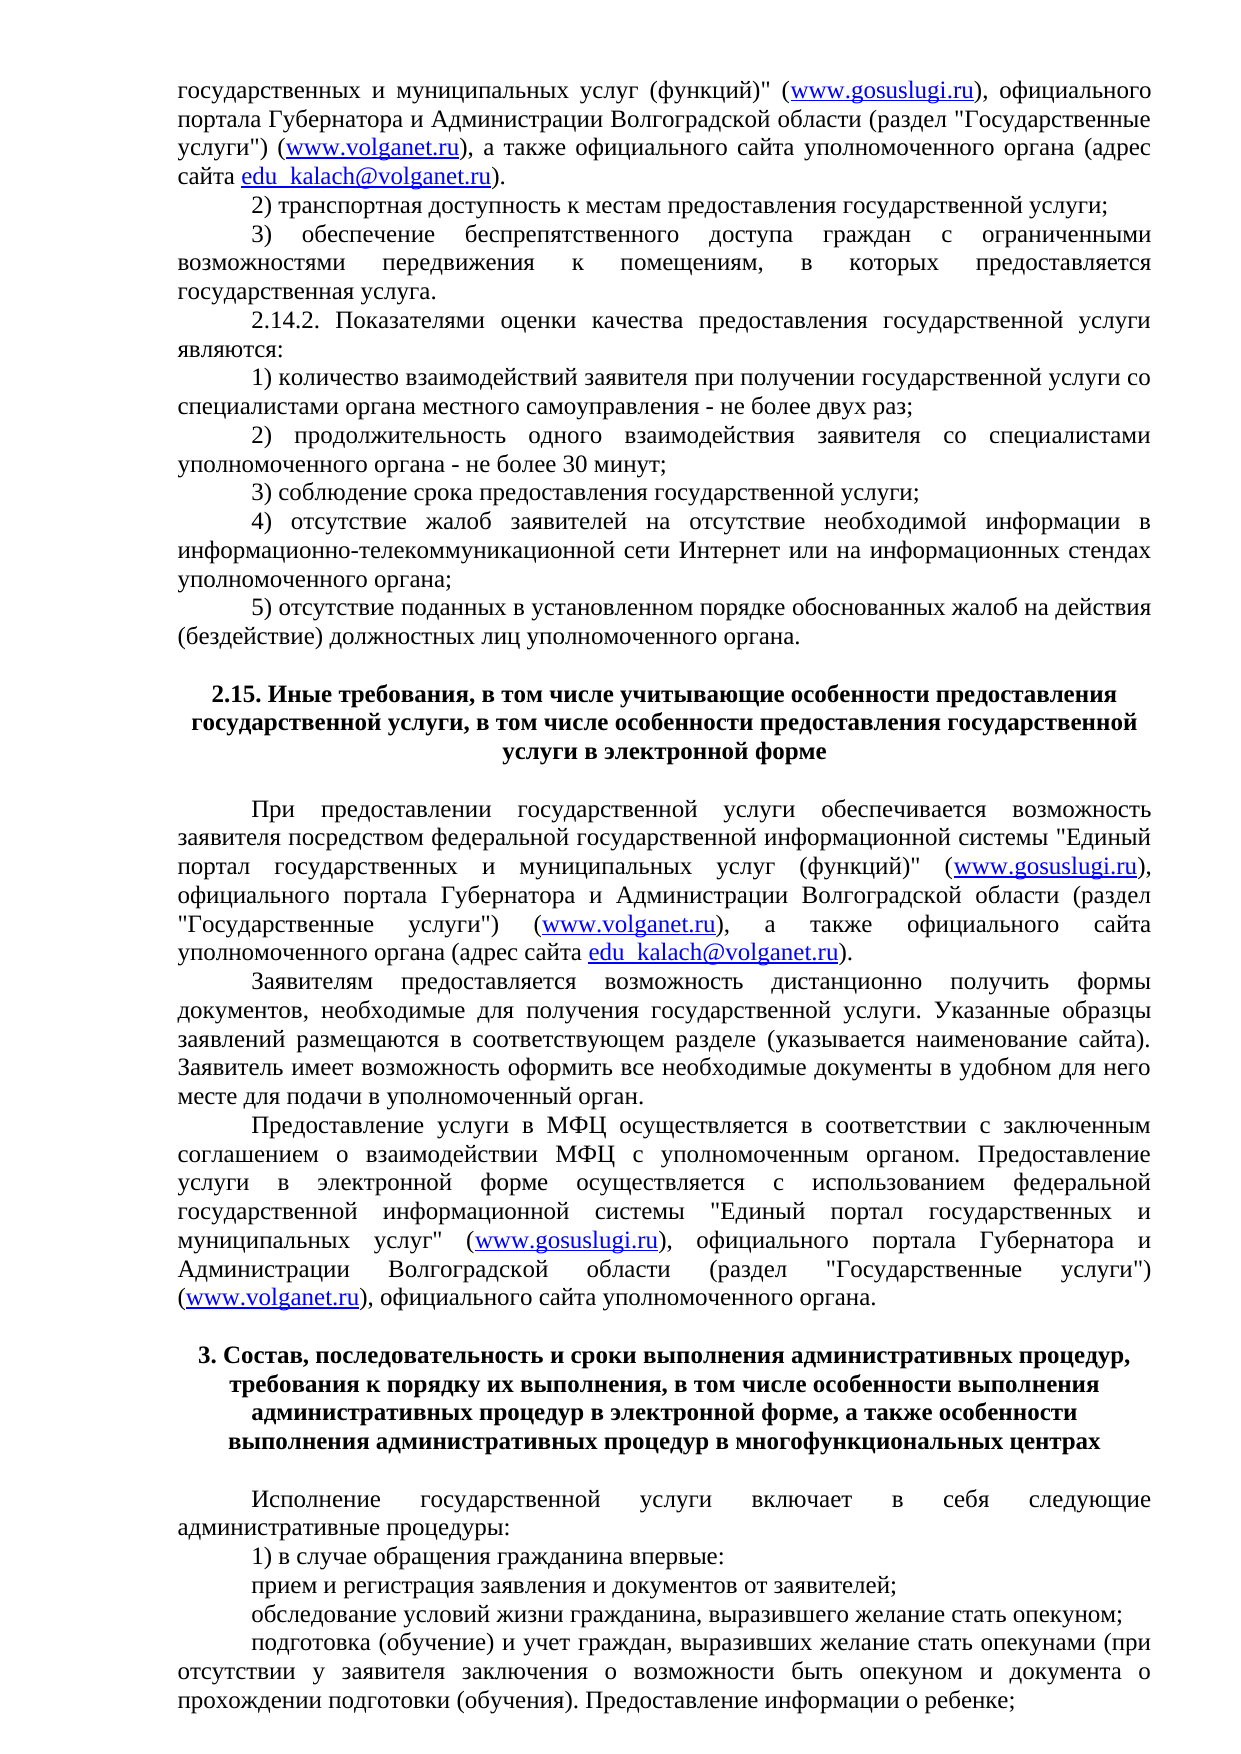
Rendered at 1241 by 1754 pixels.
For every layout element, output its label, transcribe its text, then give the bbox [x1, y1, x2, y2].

text 4) отсутствие жалоб заявителей на отсутствие необходимой информации в информационно-телекоммуникационной сети Интернет или на информационных стендах уполномоченного органа; [177, 506, 1152, 592]
text прием и регистрация заявления и документов от заявителей; [177, 1570, 1152, 1599]
text 3) обеспечение беспрепятственного доступа граждан с ограниченными возможностями передвижения к помещениям, в которых предоставляется государственная услуга. [177, 219, 1152, 305]
text Исполнение государственной услуги включает в себя следующие административные процедуры: [177, 1484, 1152, 1541]
text 5) отсутствие поданных в установленном порядке обоснованных жалоб на действия (бездействие) должностных лиц уполномоченного органа. [177, 592, 1152, 650]
text 2) транспортная доступность к местам предоставления государственной услуги; [177, 190, 1152, 219]
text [177, 75, 1152, 190]
text подготовка (обучение) и учет граждан, выразивших желание стать опекунами (при отсутствии у заявителя заключения о возможности быть опекуном и документа о прохождении подготовки (обучения). Предоставление информации о ребенке; [177, 1627, 1152, 1714]
text При предоставлении государственной услуги обеспечивается возможность заявителя посредством федеральной государственной информационной системы "Единый портал государственных и муниципальных услуг (функций)" (www.gosuslugi.ru), официального портала Губернатора и Администрации Волгоградской области (раздел "Государственные услуги") (www.volganet.ru), а также официального сайта уполномоченного органа (адрес сайта edu_kalach@volganet.ru). [177, 794, 1152, 966]
text 1) в случае обращения гражданина впервые: [177, 1541, 1152, 1570]
text Заявителям предоставляется возможность дистанционно получить формы документов, необходимые для получения государственной услуги. Указанные образцы заявлений размещаются в соответствующем разделе (указывается наименование сайта). Заявитель имеет возможность оформить все необходимые документы в удобном для него месте для подачи в уполномоченный орган. [177, 966, 1152, 1110]
text 2) продолжительность одного взаимодействия заявителя со специалистами уполномоченного органа - не более 30 минут; [177, 420, 1152, 477]
text 2.15. Иные требования, в том числе учитывающие особенности предоставления государственной услуги, в том числе особенности предоставления государственной услуги в электронной форме [177, 679, 1152, 765]
text 3. Состав, последовательность и сроки выполнения административных процедур, требования к порядку их выполнения, в том числе особенности выполнения административных процедур в электронной форме, а также особенности выполнения административных процедур в многофункциональных центрах [177, 1340, 1152, 1455]
text обследование условий жизни гражданина, выразившего желание стать опекуном; [177, 1599, 1152, 1627]
text 1) количество взаимодействий заявителя при получении государственной услуги со специалистами органа местного самоуправления - не более двух раз; [177, 362, 1152, 420]
text 3) соблюдение срока предоставления государственной услуги; [177, 477, 1152, 506]
text Предоставление услуги в МФЦ осуществляется в соответствии с заключенным соглашением о взаимодействии МФЦ с уполномоченным органом. Предоставление услуги в электронной форме осуществляется с использованием федеральной государственной информационной системы "Единый портал государственных и муниципальных услуг" (www.gosuslugi.ru), официального портала Губернатора и Администрации Волгоградской области (раздел "Государственные услуги") (www.volganet.ru), официального сайта уполномоченного органа. [177, 1110, 1152, 1311]
text 2.14.2. Показателями оценки качества предоставления государственной услуги являются: [177, 305, 1152, 362]
